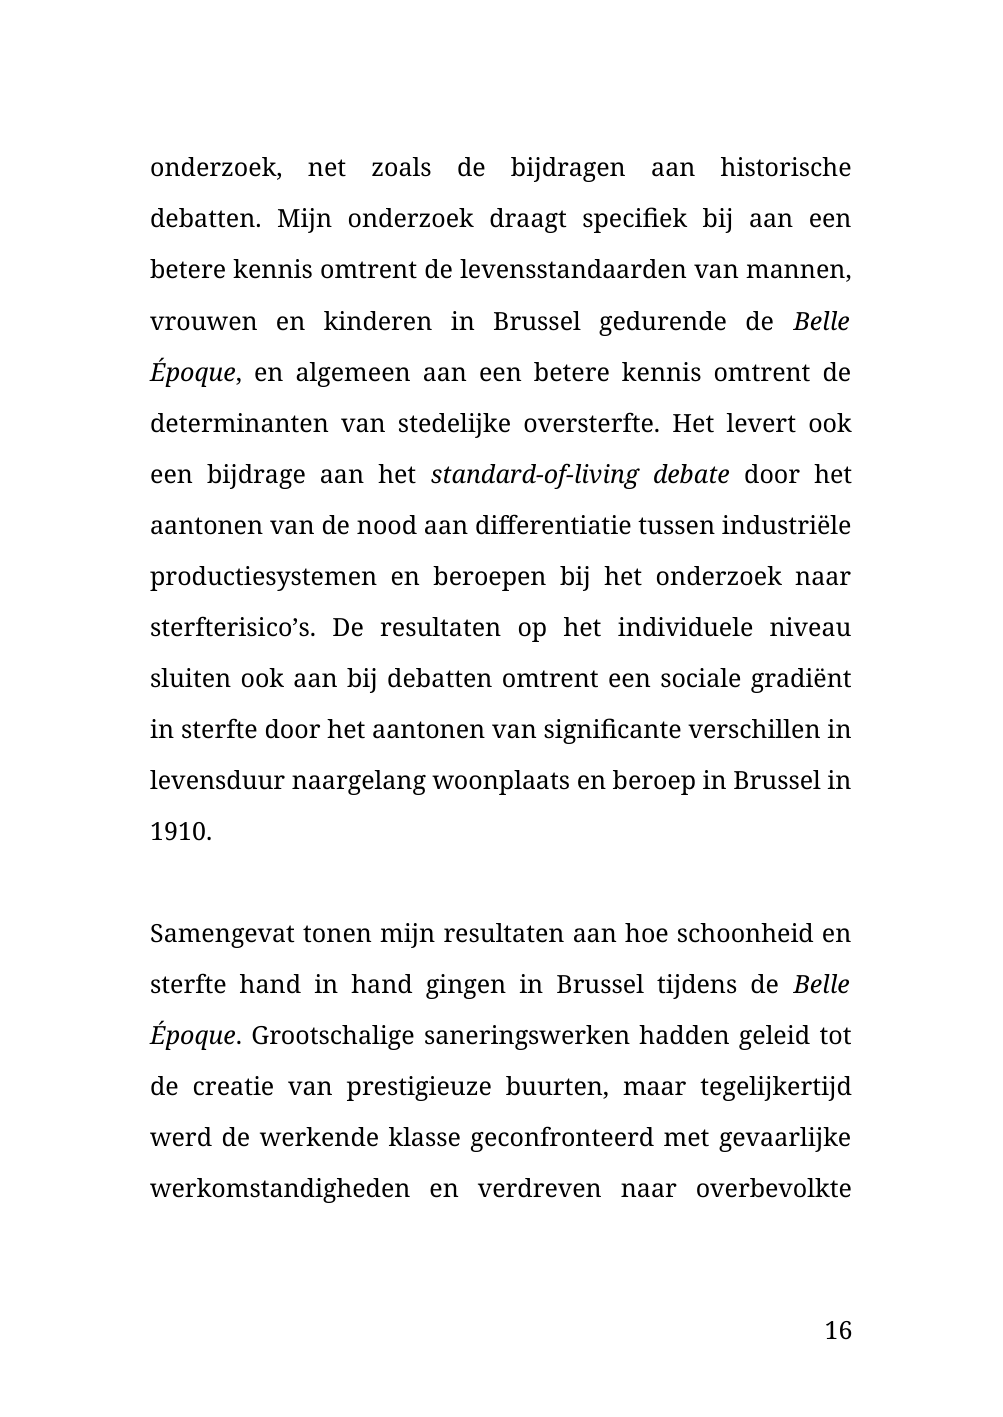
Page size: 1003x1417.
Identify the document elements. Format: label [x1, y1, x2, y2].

text [150, 150, 852, 848]
text [150, 916, 852, 1205]
